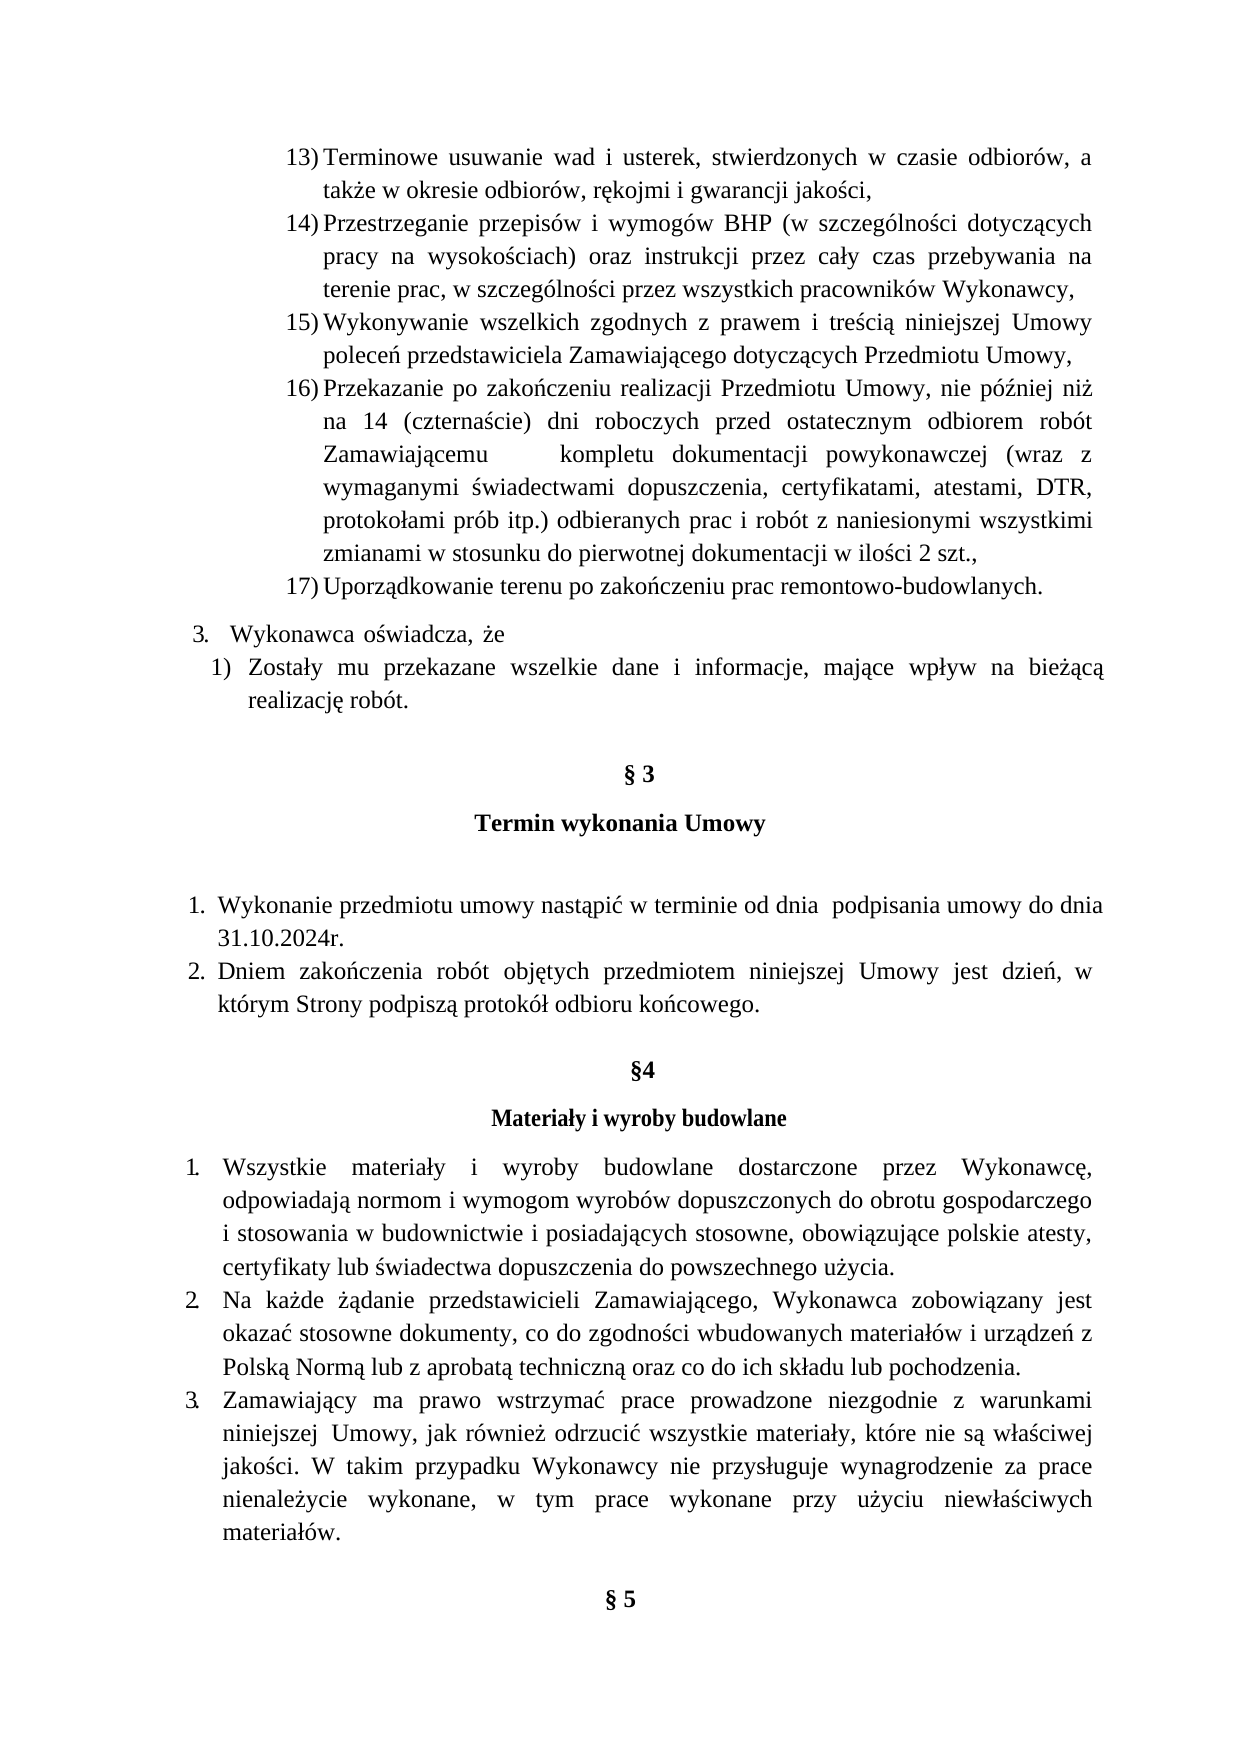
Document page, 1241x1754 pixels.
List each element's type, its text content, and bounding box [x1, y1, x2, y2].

list Przestrzeganie przepisów i wymogów BHP (w szczególności dotyczących pracy na wysokościach) oraz instrukcji przez cały czas przebywania na terenie prac, w szczególności przez wszystkich pracowników Wykonawcy, [285, 208, 1093, 302]
text Materiały i wyroby budowlane [173, 1103, 1105, 1132]
list Wykonanie przedmiotu umowy nastąpić w terminie od dnia podpisania umowy do dnia 31.10.2024r. [188, 890, 1105, 952]
text Termin wykonania Umowy [180, 808, 1060, 836]
list Przekazanie po zakończeniu realizacji Przedmiotu Umowy, nie później niż na 14 (czternaście) dni roboczych przed ostatecznym odbiorem robót Zamawiającemu kompletu dokumentacji powykonawczej (wraz z wymaganymi świadectwami dopuszczenia, certyfikatami, atestami, DTR, protokołami prób itp.) odbieranych prac i robót z naniesionymi wszystkimi zmianami w stosunku do pierwotnej dokumentacji w ilości 2 szt., [285, 373, 1093, 567]
list Wykonywanie wszelkich zgodnych z prawem i treścią niniejszej Umowy poleceń przedstawiciela Zamawiającego dotyczących Przedmiotu Umowy, [285, 307, 1093, 368]
list Zostały mu przekazane wszelkie dane i informacje, mające wpływ na bieżącą realizację robót. [210, 652, 1105, 714]
subtitle § 5 [180, 1584, 1060, 1613]
text § 3 [173, 759, 1105, 788]
list Na każde żądanie przedstawicieli Zamawiającego, Wykonawca zobowiązany jest okazać stosowne dokumenty, co do zgodności wbudowanych materiałów i urządzeń z Polską Normą lub z aprobatą techniczną oraz co do ich składu lub pochodzenia. [185, 1286, 1093, 1380]
list Uporządkowanie terenu po zakończeniu prac remontowo-budowlanych. [285, 571, 1105, 600]
text §4 [192, 1055, 1093, 1084]
list Terminowe usuwanie wad i usterek, stwierdzonych w czasie odbiorów, a także w okresie odbiorów, rękojmi i gwarancji jakości, [285, 142, 1093, 203]
list Dniem zakończenia robót objętych przedmiotem niniejszej Umowy jest dzień, w którym Strony podpiszą protokół odbioru końcowego. [188, 956, 1093, 1018]
list Zamawiający ma prawo wstrzymać prace prowadzone niezgodnie z warunkami niniejszej Umowy, jak również odrzucić wszystkie materiały, które nie są właściwej jakości. W takim przypadku Wykonawcy nie przysługuje wynagrodzenie za prace nienależycie wykonane, w tym prace wykonane przy użyciu niewłaściwych materiałów. [185, 1385, 1093, 1546]
list Wszystkie materiały i wyroby budowlane dostarczone przez Wykonawcę, odpowiadają normom i wymogom wyrobów dopuszczonych do obrotu gospodarczego i stosowania w budownictwie i posiadających stosowne, obowiązujące polskie atesty, certyfikaty lub świadectwa dopuszczenia do powszechnego użycia. [185, 1152, 1093, 1280]
list Wykonawca oświadcza, że [192, 619, 1105, 648]
